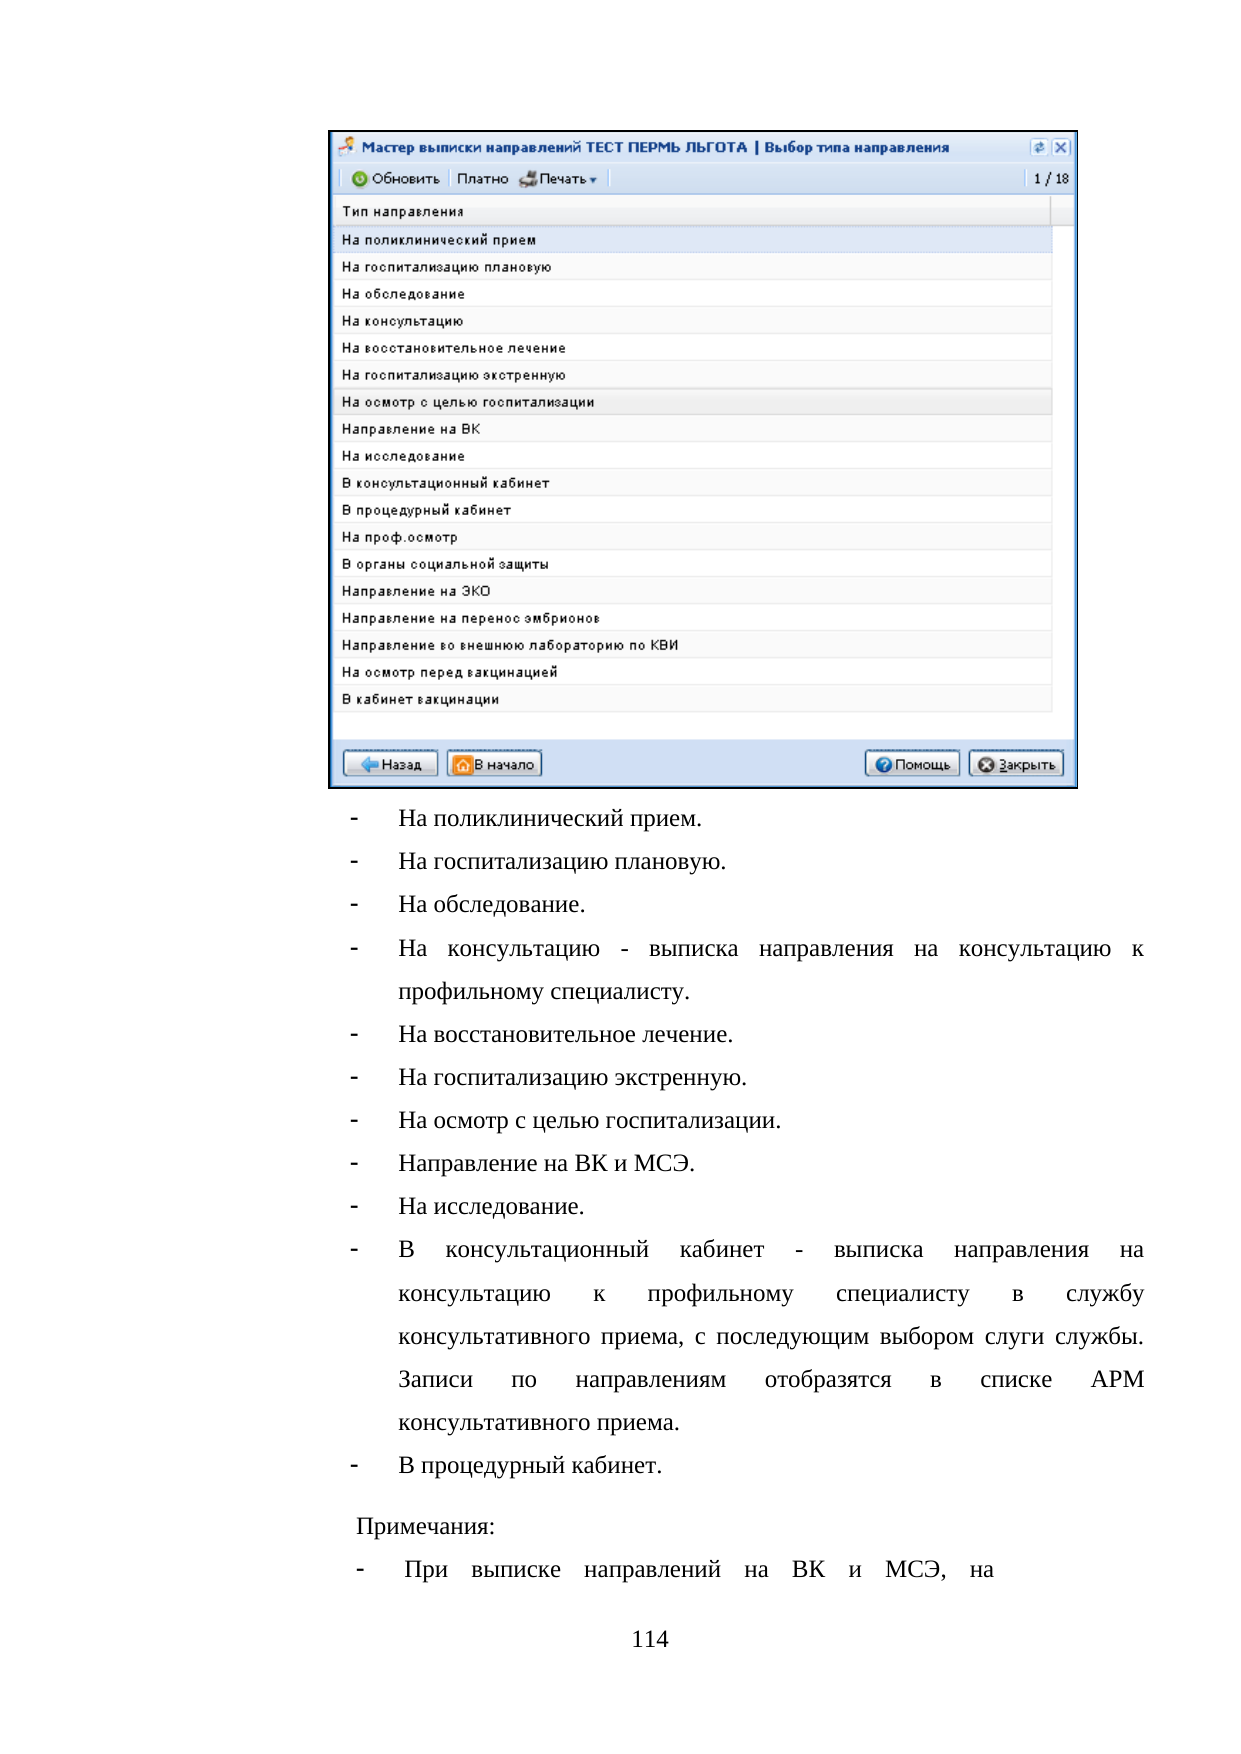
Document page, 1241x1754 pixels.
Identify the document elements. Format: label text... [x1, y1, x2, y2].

table_header На поликлинический прием. На госпитализацию плановую. На обследование. На консультацию - выписка направления на консультацию к профильному специалисту. На восстановительное лечение. На госпитализацию экстренную. На осмотр с целью госпитализации. Направление на ВК и МСЭ. На исследование. В консультационный кабинет - выписка направления на консультацию к профильному специалисту в службу консультативного приема, с последующим выбором слуги службы. Записи по направлениям отобразятся в списке АРМ консультативного приема. В процедурный кабинет. [255, 118, 1151, 1547]
picture [330, 132, 1077, 787]
